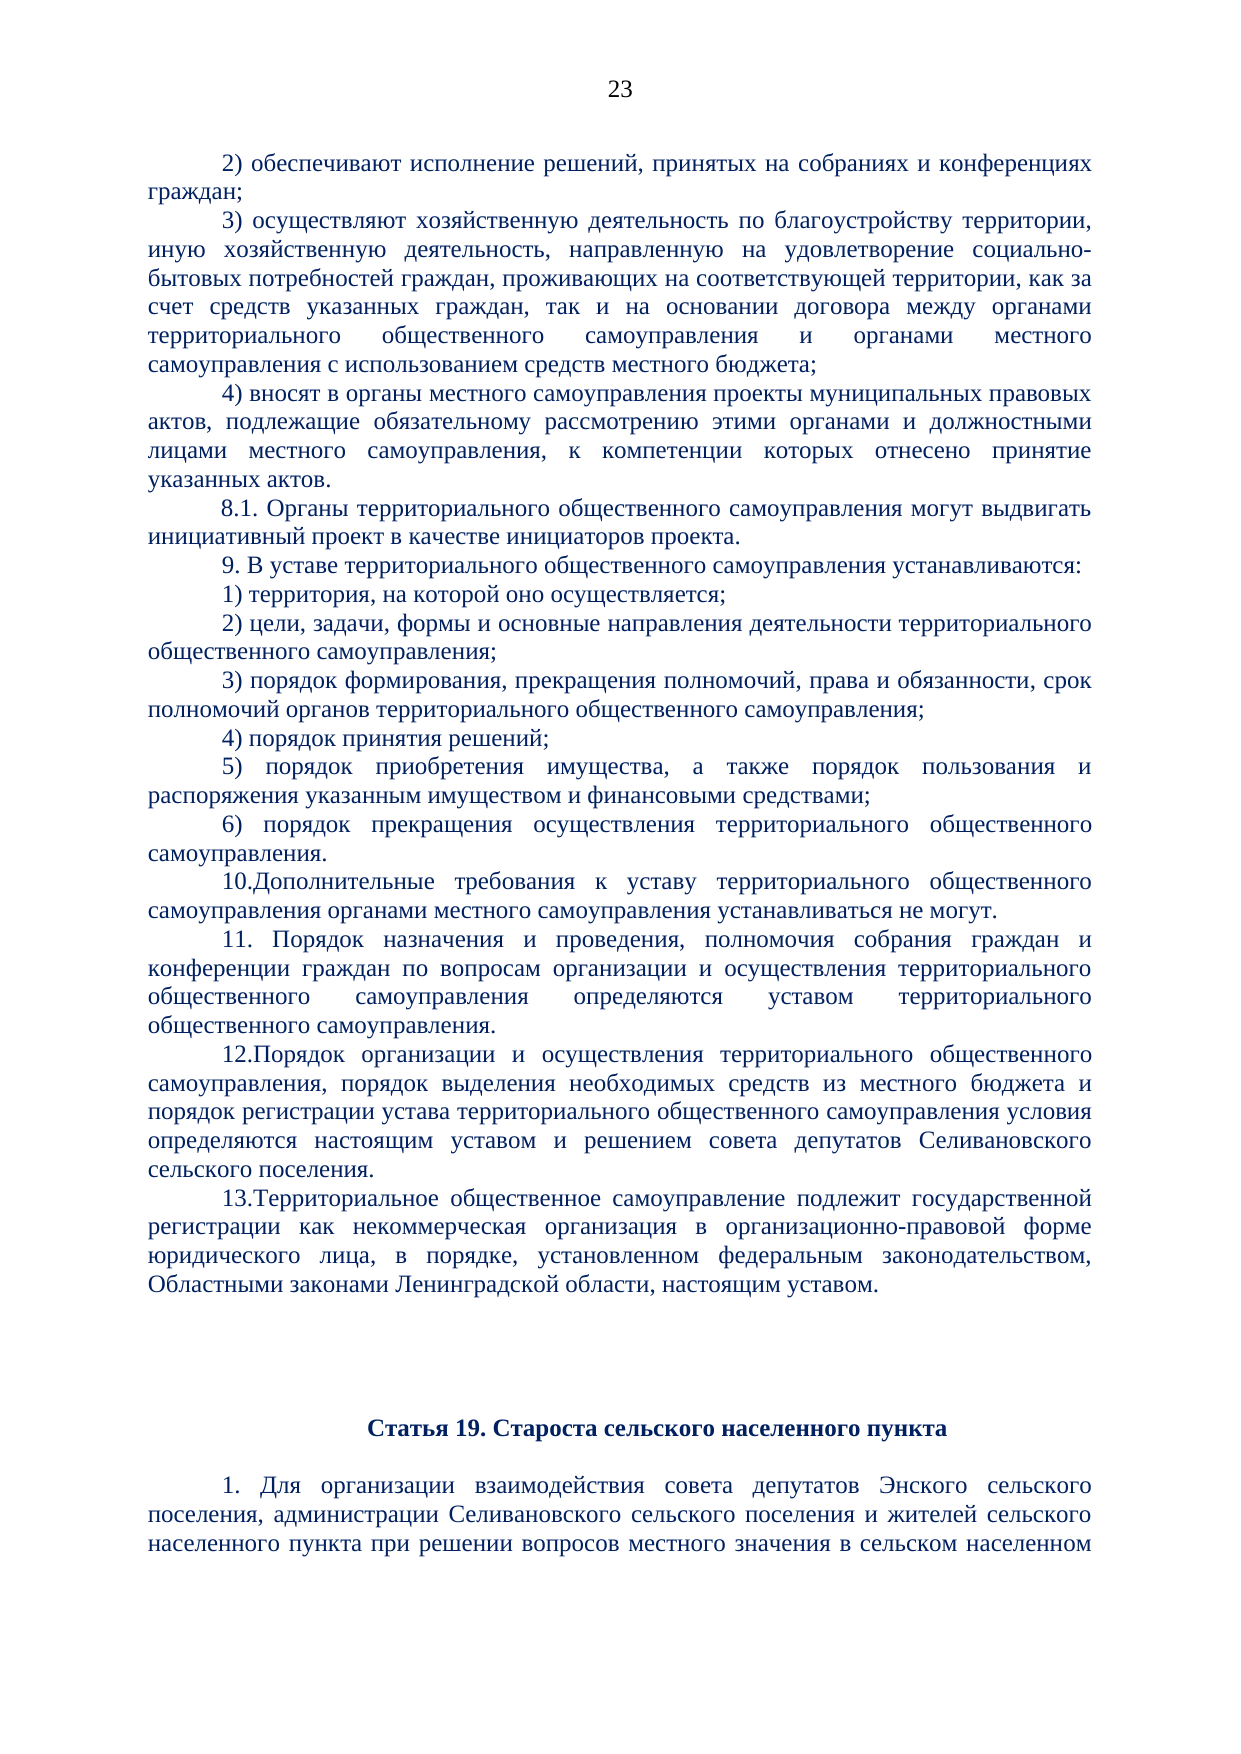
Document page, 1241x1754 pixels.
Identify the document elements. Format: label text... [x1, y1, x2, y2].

text 11. Порядок назначения и проведения, полномочия собрания граждан и конференции граждан по вопросам организации и осуществления территориального общественного самоуправления определяются уставом территориального общественного самоуправления. [148, 924, 1092, 1039]
text 2) цели, задачи, формы и основные направления деятельности территориального общественного самоуправления; [148, 608, 1092, 665]
text 4) вносят в органы местного самоуправления проекты муниципальных правовых актов, подлежащие обязательному рассмотрению этими органами и должностными лицами местного самоуправления, к компетенции которых отнесено принятие указанных актов. [148, 378, 1092, 493]
text 9. В уставе территориального общественного самоуправления устанавливаются: [148, 550, 1092, 579]
text 5) порядок приобретения имущества, а также порядок пользования и распоряжения указанным имуществом и финансовыми средствами; [148, 751, 1092, 809]
text 12.Порядок организации и осуществления территориального общественного самоуправления, порядок выделения необходимых средств из местного бюджета и порядок регистрации устава территориального общественного самоуправления условия определяются настоящим уставом и решением совета депутатов Селивановского сельского поселения. [148, 1039, 1092, 1183]
text 2) обеспечивают исполнение решений, принятых на собраниях и конференциях граждан; [148, 148, 1092, 205]
text 8.1. Органы территориального общественного самоуправления могут выдвигать инициативный проект в качестве инициаторов проекта. [148, 493, 1092, 550]
text 4) порядок принятия решений; [148, 723, 1092, 751]
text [148, 1470, 1092, 1556]
text Статья 19. Староста сельского населенного пункта [148, 1413, 1092, 1441]
text 3) осуществляют хозяйственную деятельность по благоустройству территории, иную хозяйственную деятельность, направленную на удовлетворение социально-бытовых потребностей граждан, проживающих на соответствующей территории, как за счет средств указанных граждан, так и на основании договора между органами территориального общественного самоуправления и органами местного самоуправления с использованием средств местного бюджета; [148, 205, 1092, 378]
text 3) порядок формирования, прекращения полномочий, права и обязанности, срок полномочий органов территориального общественного самоуправления; [148, 665, 1092, 723]
text 10.Дополнительные требования к уставу территориального общественного самоуправления органами местного самоуправления устанавливаться не могут. [148, 866, 1092, 924]
text 1) территория, на которой оно осуществляется; [148, 579, 1092, 608]
text 6) порядок прекращения осуществления территориального общественного самоуправления. [148, 809, 1092, 866]
text 13.Территориальное общественное самоуправление подлежит государственной регистрации как некоммерческая организация в организационно-правовой форме юридического лица, в порядке, установленном федеральным законодательством, Областными законами Ленинградской области, настоящим уставом. [148, 1183, 1092, 1298]
